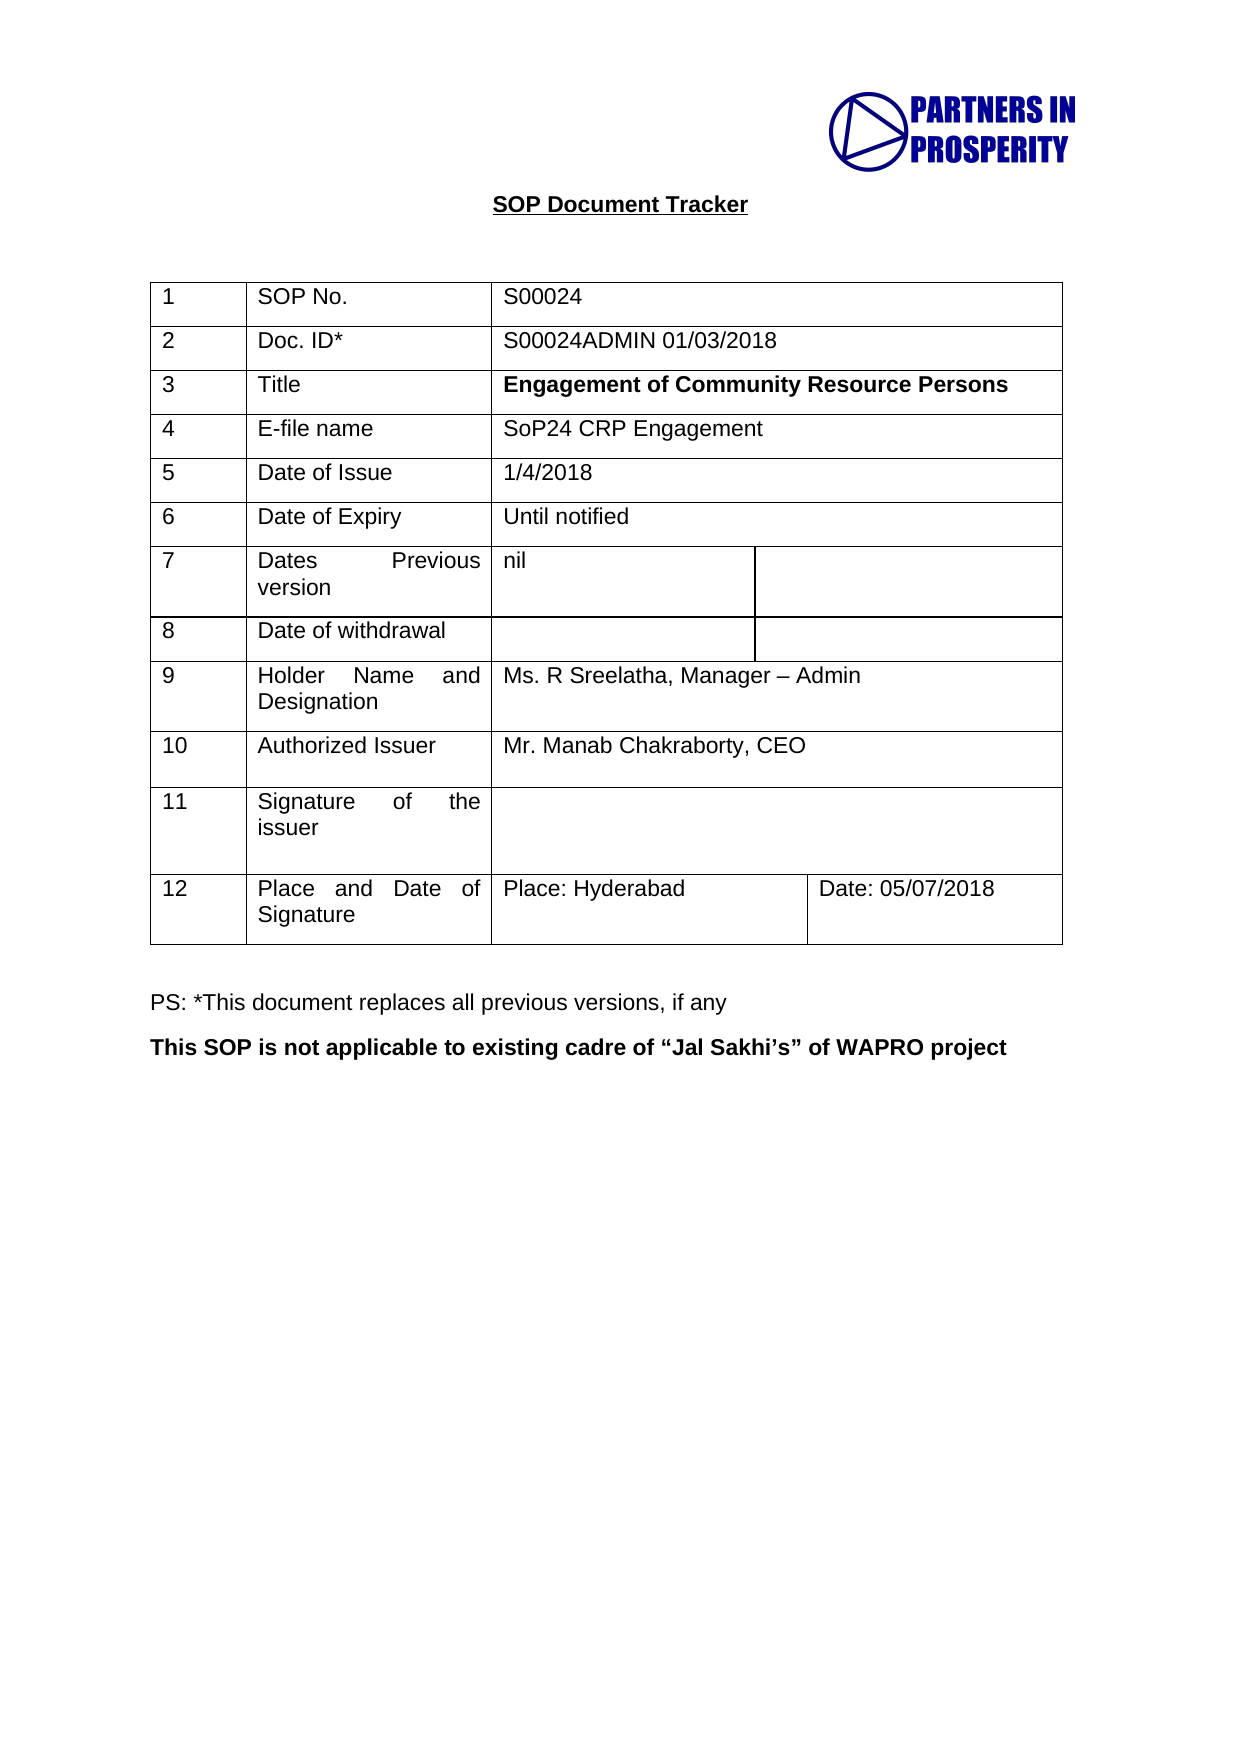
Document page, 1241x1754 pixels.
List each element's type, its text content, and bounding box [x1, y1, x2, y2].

table_cell Engagement of Community Resource Persons [492, 371, 1062, 414]
table_cell nil [492, 547, 754, 616]
table_cell 10 [151, 732, 246, 787]
table_cell SoP24 CRP Engagement [492, 415, 1062, 458]
table_header S00024 [492, 283, 1062, 326]
table_cell [756, 547, 1062, 616]
table_cell Holder Name and Designation [247, 662, 491, 731]
table_cell Authorized Issuer [247, 732, 491, 787]
table_cell S00024ADMIN 01/03/2018 [492, 327, 1062, 370]
picture [810, 73, 1091, 192]
table_cell [492, 618, 754, 661]
table_cell 8 [151, 618, 246, 661]
table_cell 3 [151, 371, 246, 414]
table_cell 5 [151, 459, 246, 502]
table_cell 12 [151, 875, 246, 944]
table_cell Signature of the issuer [247, 788, 491, 874]
text This SOP is not applicable to existing cadre of “Jal Sakhi’s” of WAPRO project [150, 1033, 1090, 1060]
table_cell Place and Date of Signature [247, 875, 491, 944]
table_cell 4 [151, 415, 246, 458]
table_cell 7 [151, 547, 246, 616]
table_cell Date of Expiry [247, 503, 491, 546]
table_cell Date of withdrawal [247, 618, 491, 661]
table_cell Until notified [492, 503, 1062, 546]
table_cell 9 [151, 662, 246, 731]
table_cell Mr. Manab Chakraborty, CEO [492, 732, 1062, 787]
table_cell [492, 788, 1062, 874]
table_cell Place: Hyderabad [492, 875, 807, 944]
table_header 1 [151, 283, 246, 326]
text PS: *This document replaces all previous versions, if any [150, 988, 1090, 1015]
table_cell [756, 618, 1062, 661]
table_cell Date: 05/07/2018 [808, 875, 1062, 944]
table_cell E-file name [247, 415, 491, 458]
table_cell 2 [151, 327, 246, 370]
table_cell 6 [151, 503, 246, 546]
text SOP Document Tracker [150, 191, 1090, 218]
table_cell 11 [151, 788, 246, 874]
table_cell Ms. R Sreelatha, Manager – Admin [492, 662, 1062, 731]
table_header SOP No. [247, 283, 491, 326]
table_cell Date of Issue [247, 459, 491, 502]
table_cell Doc. ID* [247, 327, 491, 370]
table_cell Title [247, 371, 491, 414]
table_cell Dates Previous version [247, 547, 491, 616]
table_cell 1/4/2018 [492, 459, 1062, 502]
